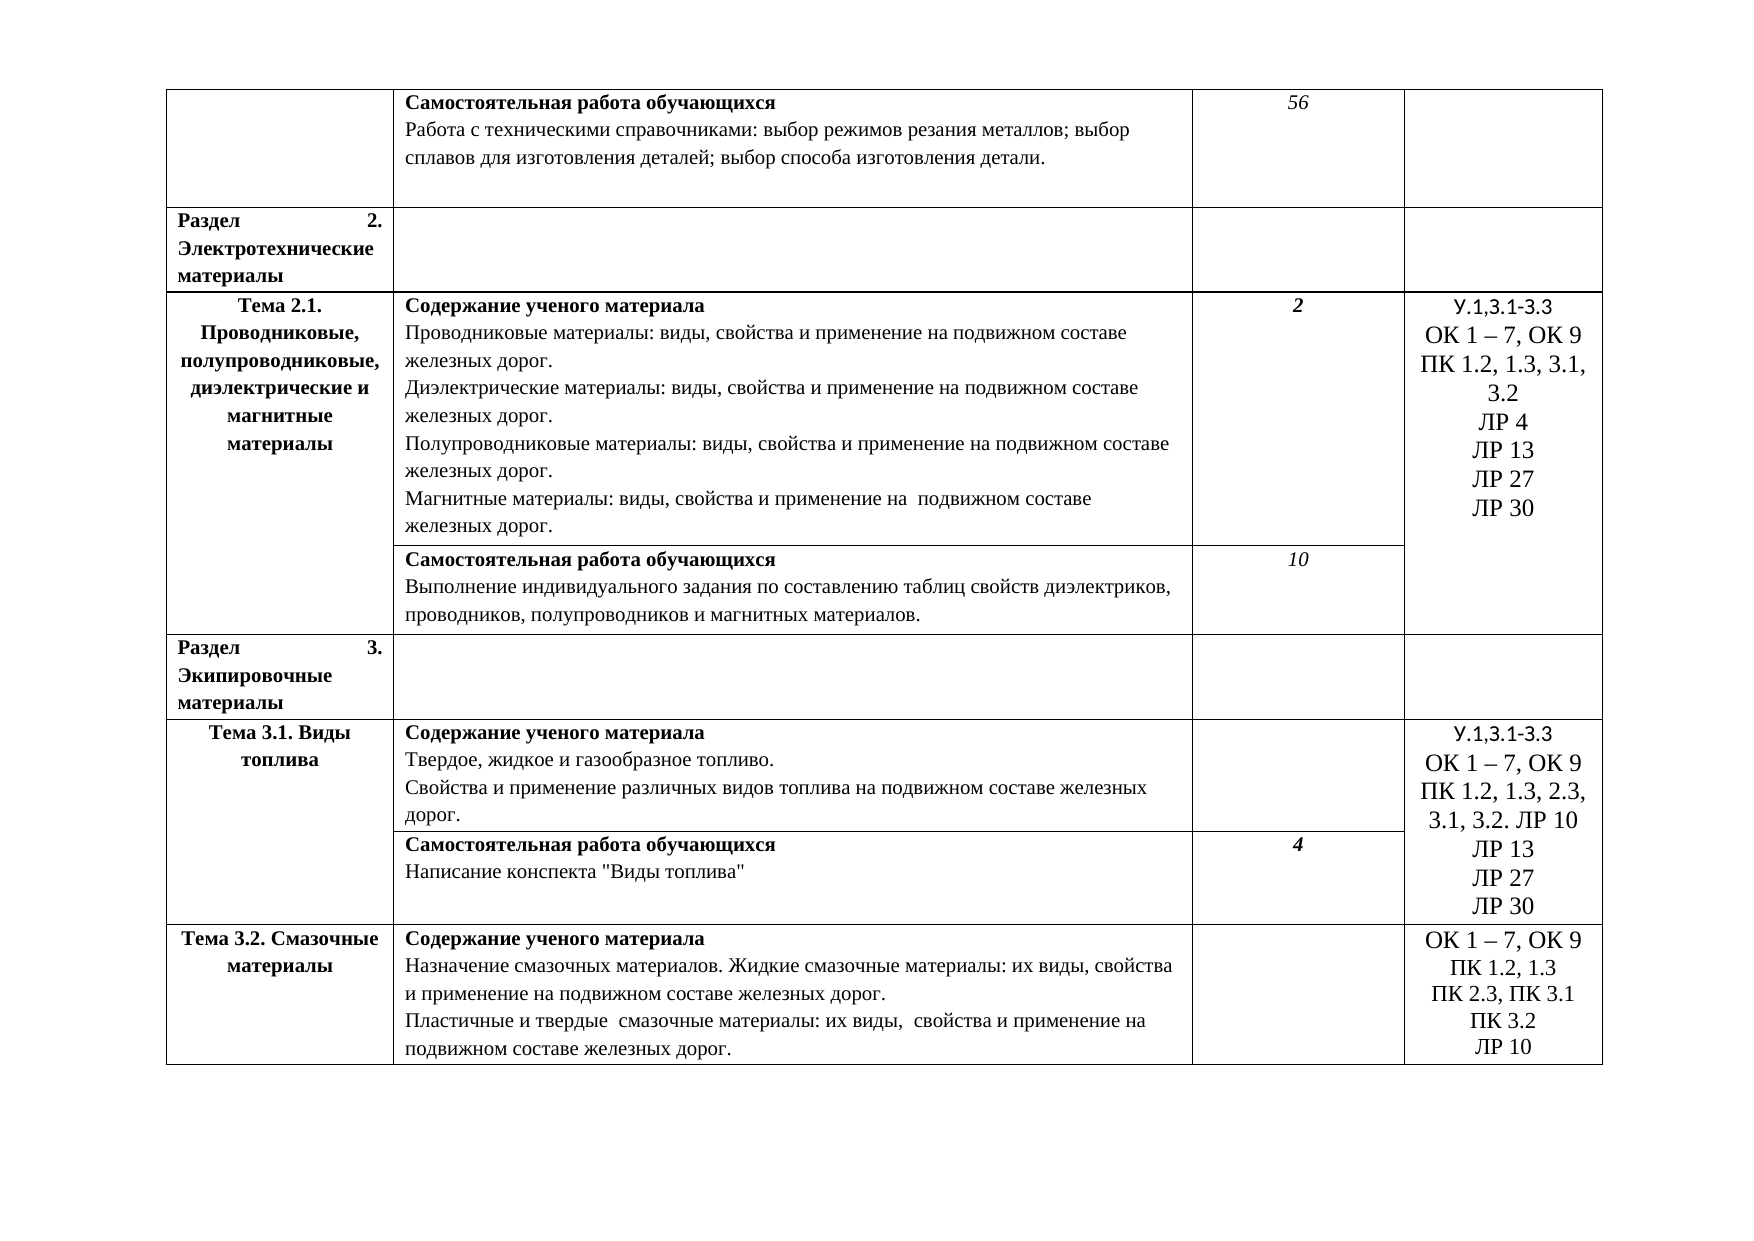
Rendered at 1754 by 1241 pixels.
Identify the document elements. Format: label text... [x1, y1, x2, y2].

table_cell Тема 2.1. Проводниковые, полупроводниковые, диэлектрические и магнитные материалы [167, 293, 393, 634]
table_cell Раздел 2. Электротехнические материалы [167, 208, 393, 291]
table_cell Тема 3.1. Виды топлива [167, 720, 393, 924]
table_cell [1193, 208, 1404, 291]
table_cell 2 [1193, 293, 1404, 545]
table_cell 56 [1193, 90, 1404, 207]
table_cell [167, 925, 393, 1064]
table_cell 10 [1193, 546, 1404, 634]
table_cell У.1,З.1-З.3 ОК 1 – 7, ОК 9 ПК 1.2, 1.3, 3.1, 3.2 ЛР 4 ЛР 13 ЛР 27 ЛР 30 [1405, 293, 1602, 634]
table_cell 4 [1193, 832, 1404, 924]
table_cell Содержание ученого материала Назначение смазочных материалов. Жидкие смазочные материалы: их виды, свойства и применение на подвижном составе железных дорог. Пластичные и твердые смазочные материалы: их виды, свойства и применение на подвижном составе железных дорог. [394, 925, 1192, 1064]
table_cell [1193, 635, 1404, 718]
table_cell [1405, 925, 1602, 1064]
table_cell [1193, 720, 1404, 831]
table_cell [394, 208, 1192, 291]
table_cell [1405, 208, 1602, 291]
table_cell Самостоятельная работа обучающихся Работа с техническими справочниками: выбор режимов резания металлов; выбор сплавов для изготовления деталей; выбор способа изготовления детали. [394, 90, 1192, 207]
table_cell [394, 635, 1192, 718]
table_cell Самостоятельная работа обучающихся Выполнение индивидуального задания по составлению таблиц свойств диэлектриков, проводников, полупроводников и магнитных материалов. [394, 546, 1192, 634]
table_cell Содержание ученого материала Проводниковые материалы: виды, свойства и применение на подвижном составе железных дорог. Диэлектрические материалы: виды, свойства и применение на подвижном составе железных дорог. Полупроводниковые материалы: виды, свойства и применение на подвижном составе железных дорог. Магнитные материалы: виды, свойства и применение на подвижном составе железных дорог. [394, 293, 1192, 545]
table_cell [1193, 925, 1404, 1064]
table_cell Содержание ученого материала Твердое, жидкое и газообразное топливо. Свойства и применение различных видов топлива на подвижном составе железных дорог. [394, 720, 1192, 831]
table_cell Раздел 3. Экипировочные материалы [167, 635, 393, 718]
table_cell Самостоятельная работа обучающихся Написание конспекта "Виды топлива" [394, 832, 1192, 924]
table_cell У.1,З.1-З.3 ОК 1 – 7, ОК 9 ПК 1.2, 1.3, 2.3, 3.1, 3.2. ЛР 10 ЛР 13 ЛР 27 ЛР 30 [1405, 720, 1602, 924]
table_cell [1405, 635, 1602, 718]
